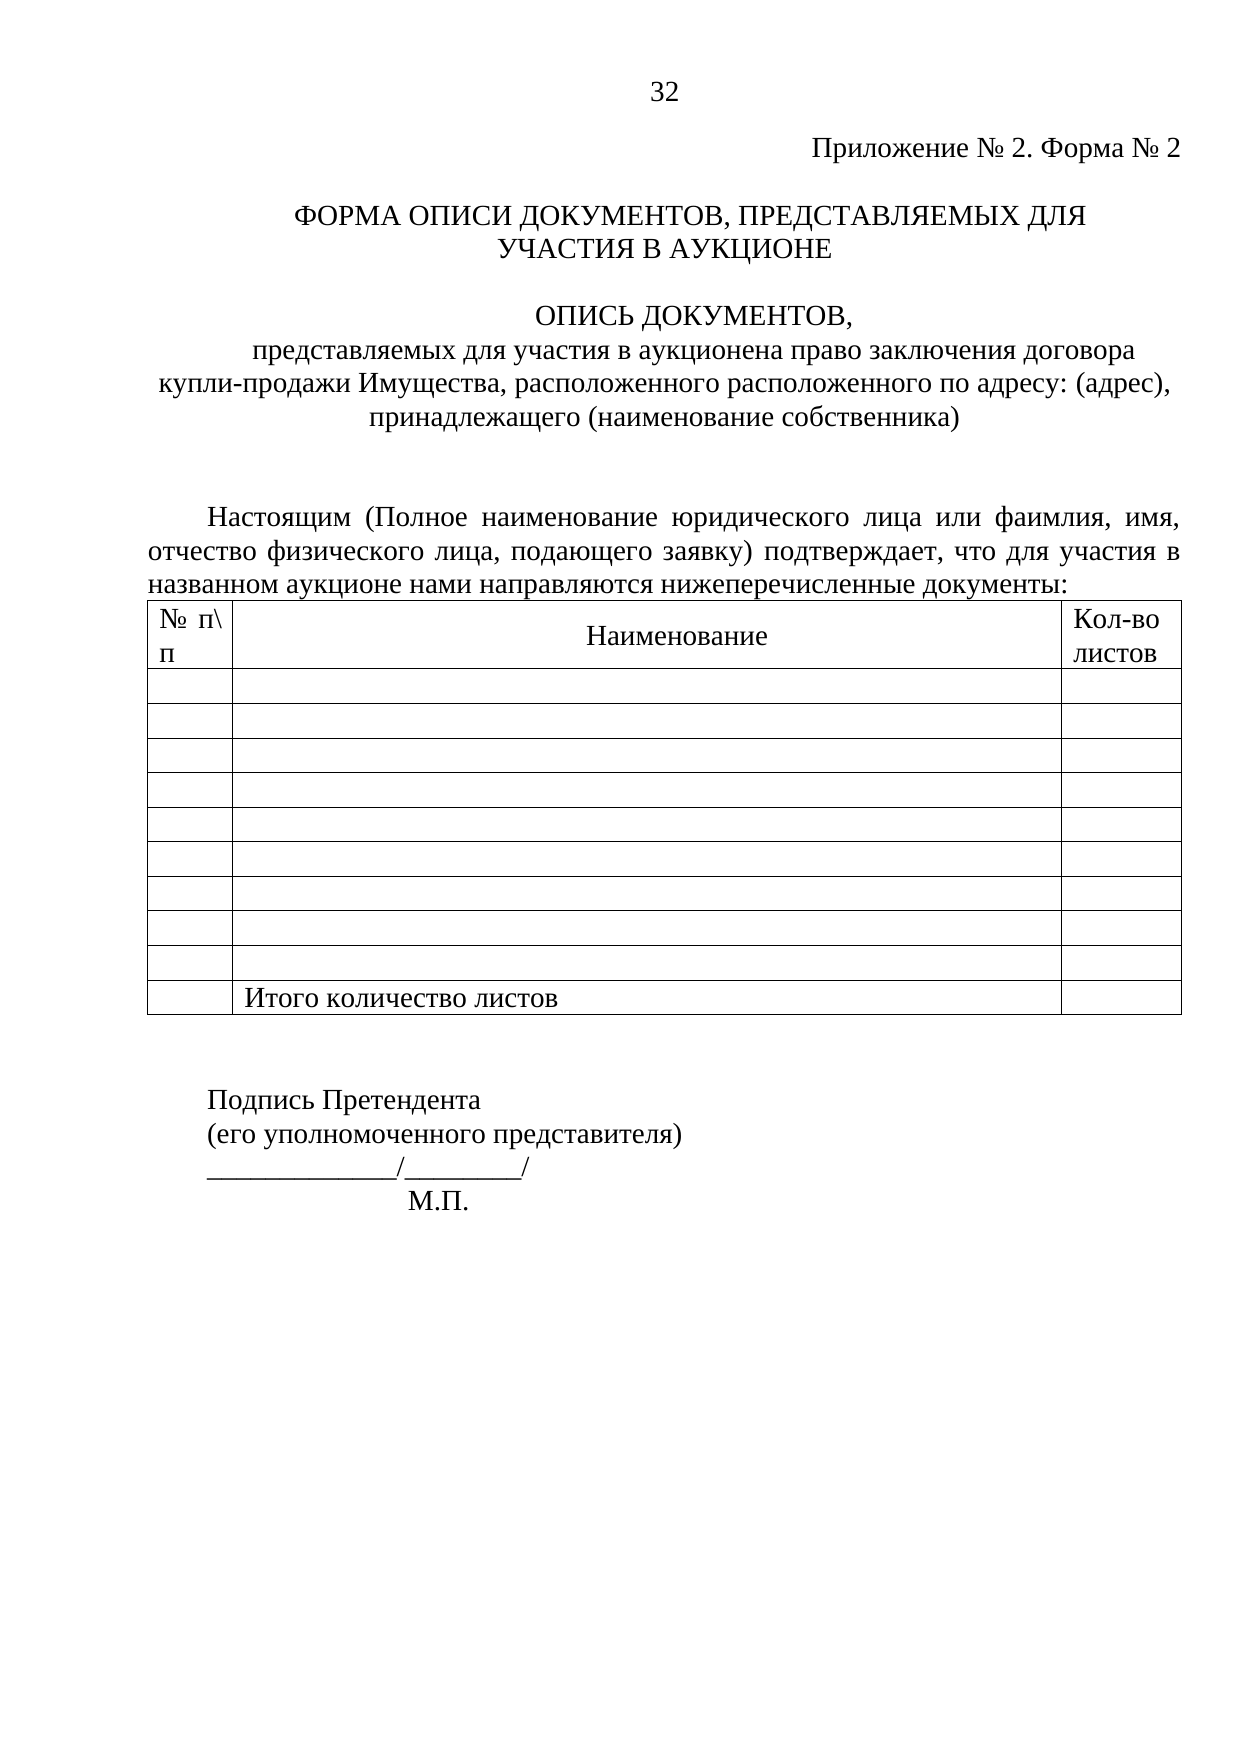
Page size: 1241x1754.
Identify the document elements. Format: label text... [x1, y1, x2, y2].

table_cell [233, 669, 1061, 703]
text М.П. [148, 1183, 1181, 1216]
table_cell [148, 669, 232, 703]
subtitle Приложение № 2. Форма № 2 [148, 131, 1181, 164]
table_header Наименование [233, 601, 1061, 668]
table_cell [1062, 877, 1181, 910]
table_cell [148, 946, 232, 979]
table_cell [233, 911, 1061, 945]
table_cell [1062, 842, 1181, 876]
table_cell [233, 704, 1061, 737]
table_cell [233, 808, 1061, 841]
table_cell [233, 877, 1061, 910]
text ФОРМА ОПИСИ ДОКУМЕНТОВ, ПРЕДСТАВЛЯЕМЫХ ДЛЯ УЧАСТИЯ В АУКЦИОНЕ [148, 198, 1181, 265]
table_cell [148, 704, 232, 737]
table_cell [1062, 669, 1181, 703]
table_cell [233, 842, 1061, 876]
table_cell [148, 808, 232, 841]
table_cell [233, 946, 1061, 979]
table_cell [148, 981, 232, 1014]
table_header № п\п [148, 601, 232, 668]
table_cell [148, 877, 232, 910]
text Настоящим подтверждает, что для участия в названном аукционе нами направляются нижеперечисленные документы: [148, 499, 1181, 600]
text Подпись Претендента [148, 1082, 1181, 1116]
text _____________/________/ [148, 1149, 1181, 1183]
table_header Кол-во листов [1062, 601, 1181, 668]
table_cell [1062, 808, 1181, 841]
table_cell [148, 739, 232, 772]
table_cell [1062, 773, 1181, 807]
table_cell [1062, 739, 1181, 772]
table_cell [1062, 911, 1181, 945]
table_cell Итого количество листов [233, 981, 1061, 1014]
text ОПИСЬ ДОКУМЕНТОВ, [148, 298, 1181, 332]
table_cell [1062, 704, 1181, 737]
table_cell [233, 739, 1061, 772]
table_cell [1062, 981, 1181, 1014]
table_cell [148, 911, 232, 945]
text (его уполномоченного представителя) [148, 1116, 1181, 1149]
table_cell [233, 773, 1061, 807]
table_cell [1062, 946, 1181, 979]
table_cell [148, 773, 232, 807]
text представляемых для участия в аукционена право заключения договора купли-продажи Имущества, расположенного расположенного по адресу: , принадлежащего [148, 332, 1181, 432]
table_cell [148, 842, 232, 876]
